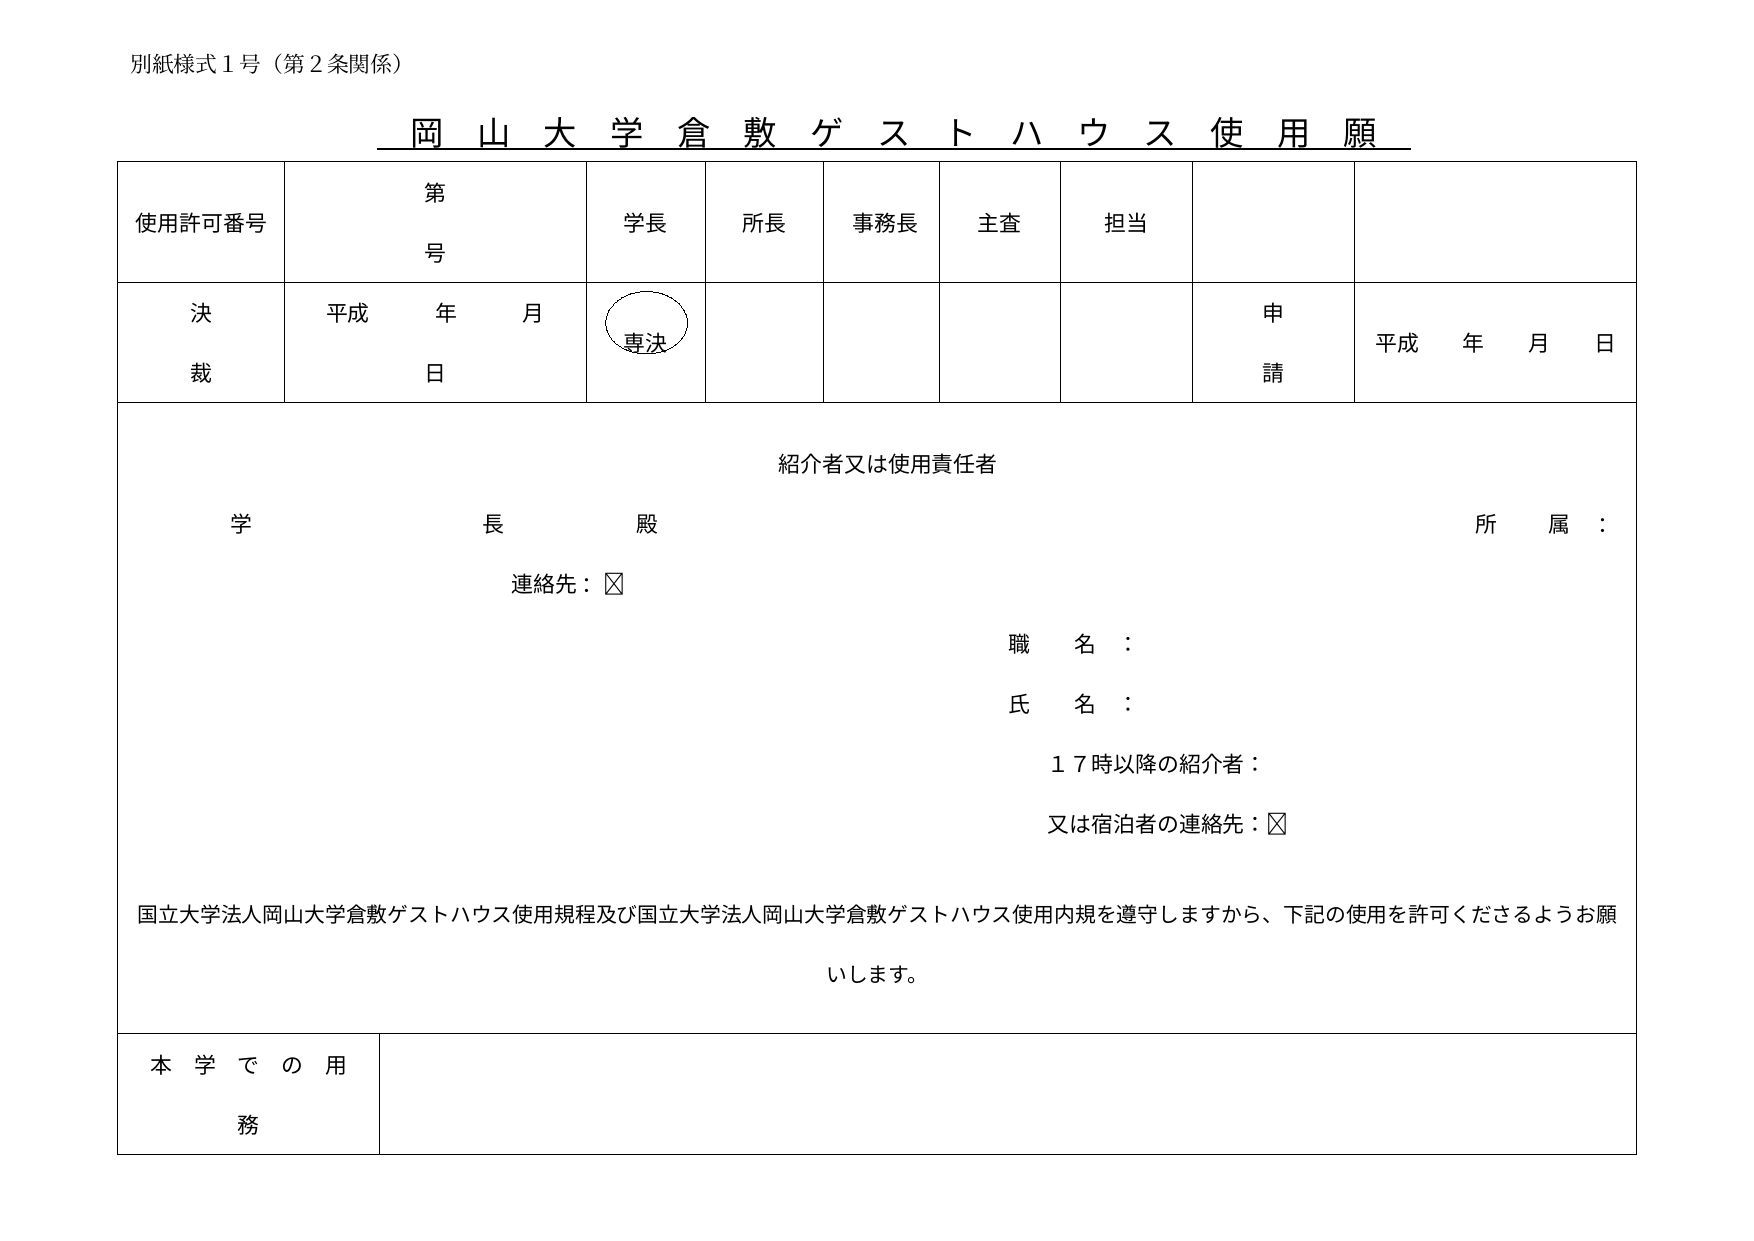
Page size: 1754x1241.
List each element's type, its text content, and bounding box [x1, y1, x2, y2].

table_cell [380, 1034, 1636, 1154]
table_header [1193, 162, 1354, 282]
text 岡 山 大 学 倉 敷 ゲ ス ト ハ ウ ス 使 用 願 [130, 101, 1624, 161]
table_header 所長 [706, 162, 823, 282]
table_cell 平成 年 月 日 [285, 283, 586, 402]
table_header 主査 [940, 162, 1060, 282]
table_cell 本 学 で の 用 務 [118, 1034, 379, 1154]
table_cell [940, 283, 1060, 402]
table_cell [1061, 283, 1192, 402]
table_cell 専決 [587, 283, 705, 402]
table_cell 紹介者又は使用責任者 学 長 殿 所 属 ： 連絡先 ： 職 名 ： 氏 名 ： １７時以降の紹介者： 又は宿泊者の連絡先： 国立大学法人岡山大学倉敷ゲストハウス使用規程及び国立大学法人岡山大学倉敷ゲストハウス使用内規を遵守しますから、下記の使用を許可くださるようお願いします。 [118, 403, 1636, 1033]
table_header 担当 [1061, 162, 1192, 282]
table_header [1355, 162, 1636, 282]
table_cell 平成 年 月 日 [1355, 283, 1636, 402]
table_header 使用許可番号 [118, 162, 284, 282]
table_cell [824, 283, 939, 402]
table_header 事務長 [824, 162, 939, 282]
table_cell 申 請 [1193, 283, 1354, 402]
table_cell 決 裁 [118, 283, 284, 402]
table_cell [706, 283, 823, 402]
table_header 第 号 [285, 162, 586, 282]
table_header 学長 [587, 162, 705, 282]
